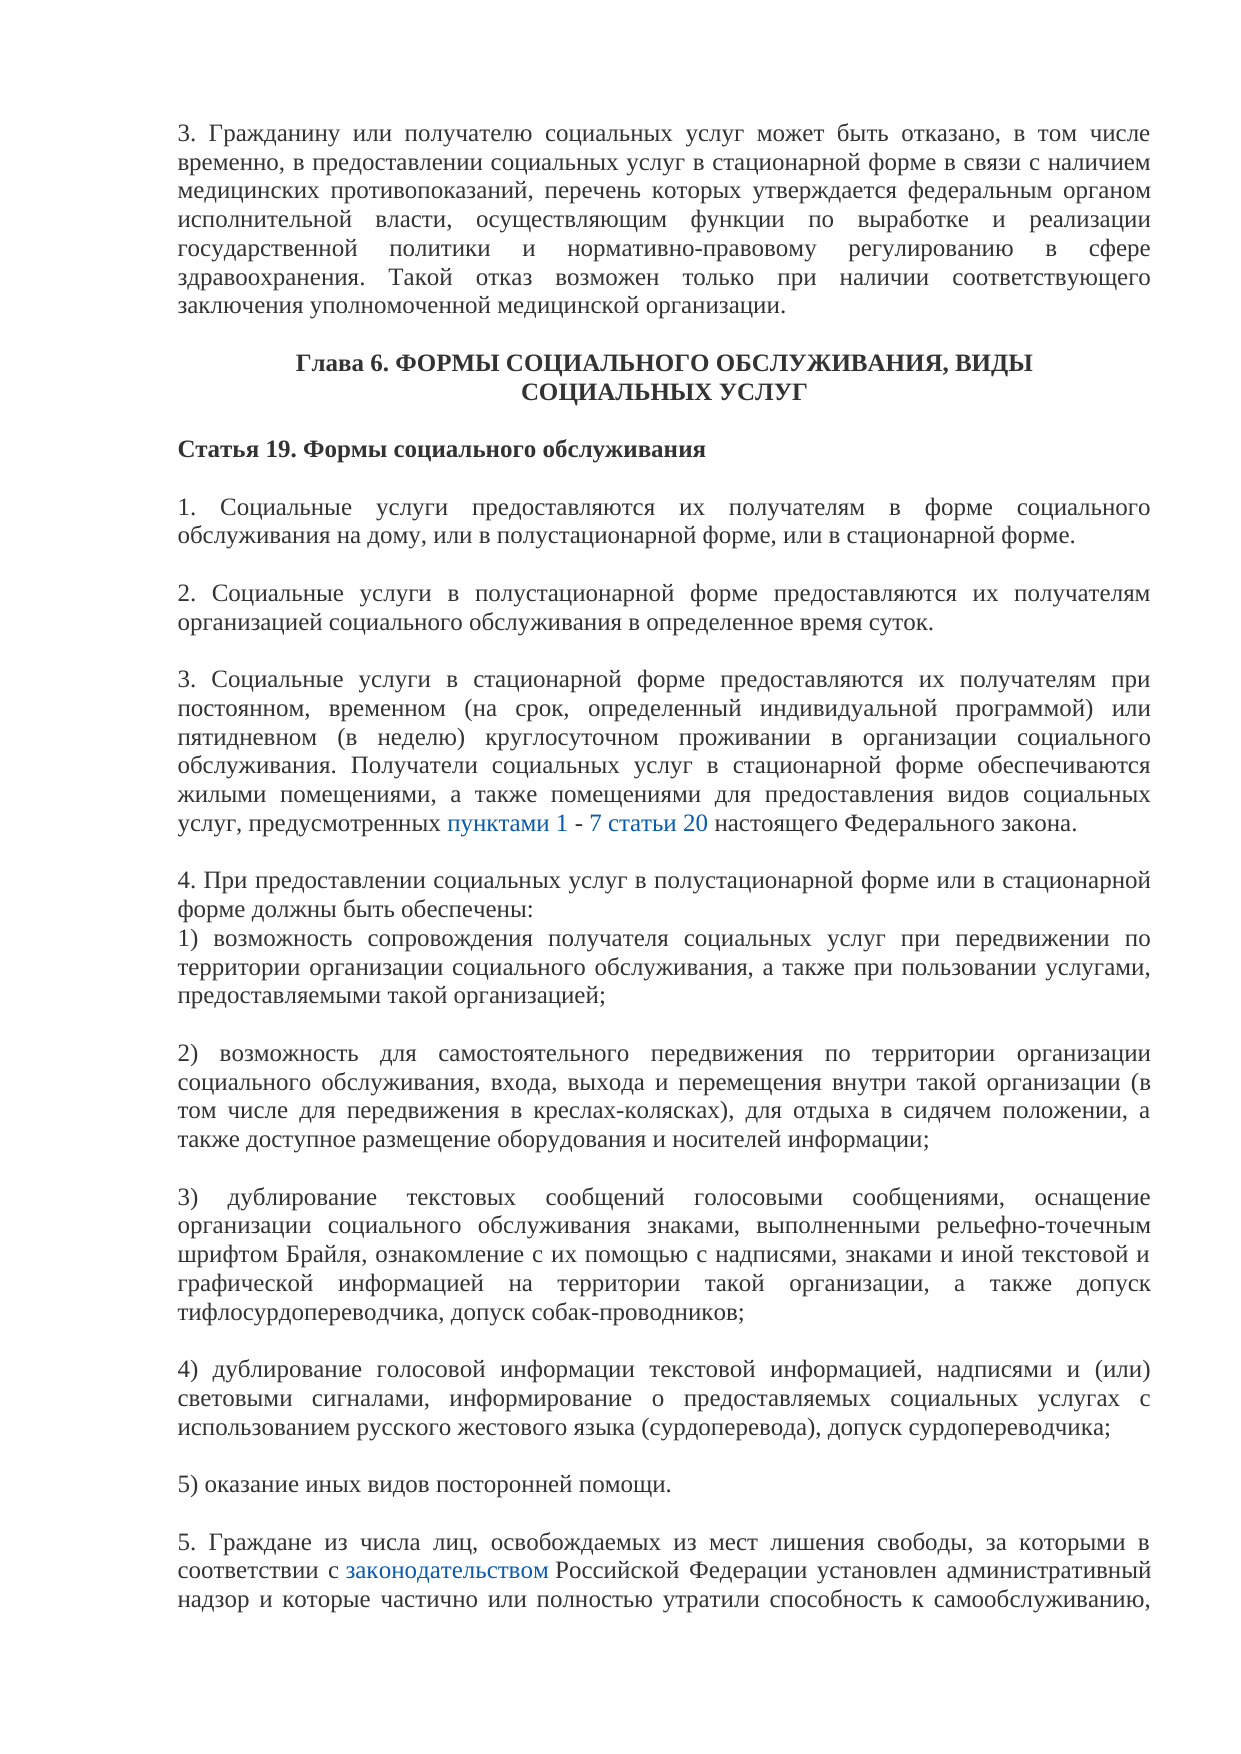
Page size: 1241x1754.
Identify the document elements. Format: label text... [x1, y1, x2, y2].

text 3. Гражданину или получателю социальных услуг может быть отказано, в том числе временно, в предоставлении социальных услуг в стационарной форме в связи с наличием медицинских противопоказаний, перечень которых утверждается федеральным органом исполнительной власти, осуществляющим функции по выработке и реализации государственной политики и нормативно-правовому регулированию в сфере здравоохранения. Такой отказ возможен только при наличии соответствующего заключения уполномоченной медицинской организации. [177, 118, 1152, 319]
text 5) оказание иных видов посторонней помощи. [177, 1469, 1152, 1498]
text Статья 19. Формы социального обслуживания [177, 434, 1152, 463]
text 3) дублирование текстовых сообщений голосовыми сообщениями, оснащение организации социального обслуживания знаками, выполненными рельефно-точечным шрифтом Брайля, ознакомление с их помощью с надписями, знаками и иной текстовой и графической информацией на территории такой организации, а также допуск тифлосурдопереводчика, допуск собак-проводников; [177, 1182, 1152, 1326]
text 2) возможность для самостоятельного передвижения по территории организации социального обслуживания, входа, выхода и перемещения внутри такой организации (в том числе для передвижения в креслах-колясках), для отдыха в сидячем положении, а также доступное размещение оборудования и носителей информации; [177, 1038, 1152, 1153]
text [177, 1527, 1152, 1613]
text 1. Социальные услуги предоставляются их получателям в форме социального обслуживания на дому, или в полустационарной форме, или в стационарной форме. [177, 492, 1152, 549]
text 3. Социальные услуги в стационарной форме предоставляются их получателям при постоянном, временном (на срок, определенный индивидуальной программой) или пятидневном (в неделю) круглосуточном проживании в организации социального обслуживания. Получатели социальных услуг в стационарной форме обеспечиваются жилыми помещениями, а также помещениями для предоставления видов социальных услуг, предусмотренных пунктами 1 - 7 статьи 20 настоящего Федерального закона. [177, 664, 1152, 837]
text 2. Социальные услуги в полустационарной форме предоставляются их получателям организацией социального обслуживания в определенное время суток. [177, 578, 1152, 636]
text 1) возможность сопровождения получателя социальных услуг при передвижении по территории организации социального обслуживания, а также при пользовании услугами, предоставляемыми такой организацией; [177, 923, 1152, 1009]
text 4) дублирование голосовой информации текстовой информацией, надписями и (или) световыми сигналами, информирование о предоставляемых социальных услугах с использованием русского жестового языка (сурдоперевода), допуск сурдопереводчика; [177, 1354, 1152, 1441]
text СОЦИАЛЬНЫХ УСЛУГ [177, 377, 1152, 406]
text Глава 6. ФОРМЫ СОЦИАЛЬНОГО ОБСЛУЖИВАНИЯ, ВИДЫ [177, 348, 1152, 377]
text 4. При предоставлении социальных услуг в полустационарной форме или в стационарной форме должны быть обеспечены: [177, 866, 1152, 923]
